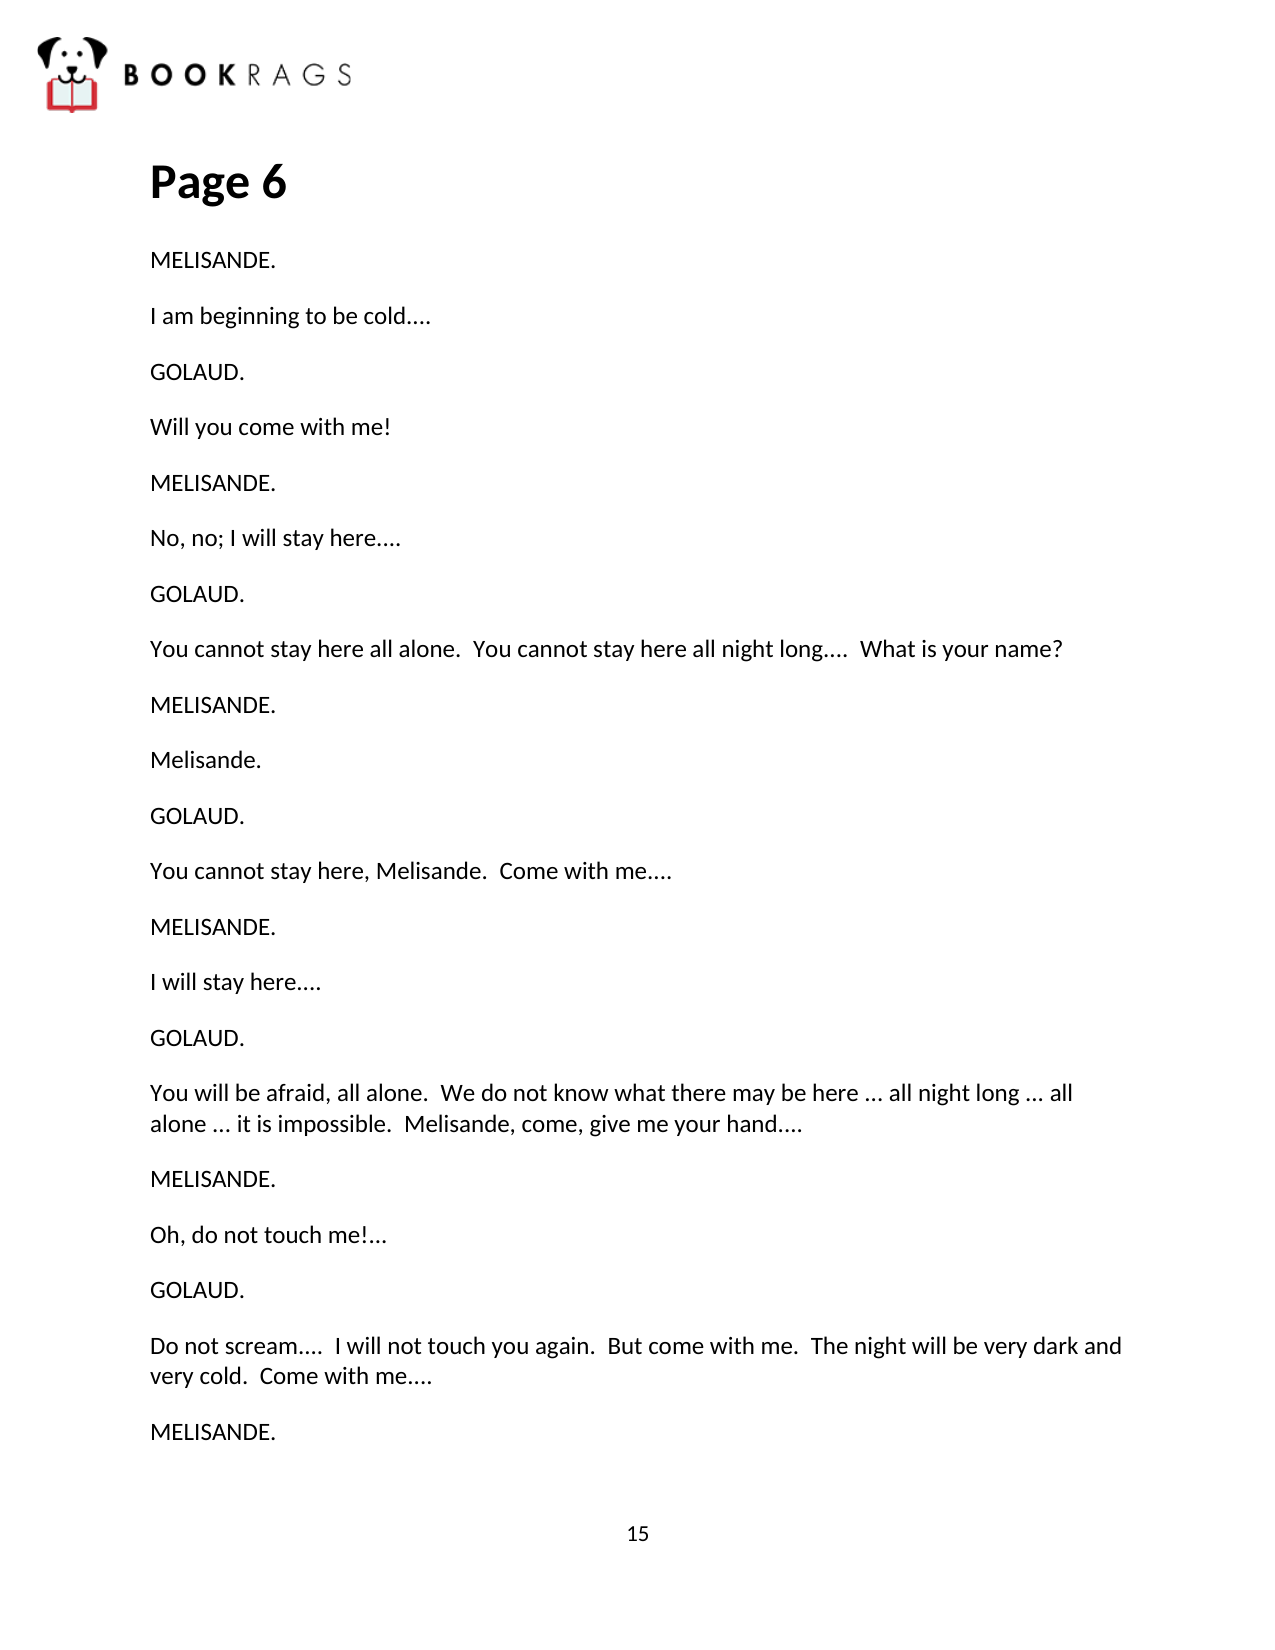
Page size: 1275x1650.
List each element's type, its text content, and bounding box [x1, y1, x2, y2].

text GOLAUD. [150, 1022, 1125, 1052]
text Page 6 [150, 150, 1125, 211]
text You cannot stay here all alone. You cannot stay here all night long.... What is your name? [150, 633, 1125, 664]
text No, no; I will stay here.... [150, 522, 1125, 553]
text Do not scream.... I will not touch you again. But come with me. The night will be very dark and very cold. Come with me.... [150, 1330, 1125, 1391]
text GOLAUD. [150, 800, 1125, 830]
text Oh, do not touch me!... [150, 1219, 1125, 1249]
text GOLAUD. [150, 578, 1125, 608]
text MELISANDE. [150, 467, 1125, 497]
picture [37, 37, 351, 113]
text MELISANDE. [150, 1163, 1125, 1194]
text Will you come with me! [150, 411, 1125, 442]
text MELISANDE. [150, 244, 1125, 275]
text You will be afraid, all alone. We do not know what there may be here ... all night long ... all alone ... it is impossible. Melisande, come, give me your hand.... [150, 1077, 1125, 1138]
text MELISANDE. [150, 689, 1125, 719]
text I am beginning to be cold.... [150, 300, 1125, 331]
text MELISANDE. [150, 1416, 1125, 1447]
text I will stay here.... [150, 966, 1125, 997]
text MELISANDE. [150, 911, 1125, 941]
text You cannot stay here, Melisande. Come with me.... [150, 855, 1125, 886]
text Melisande. [150, 744, 1125, 775]
text GOLAUD. [150, 356, 1125, 386]
text GOLAUD. [150, 1274, 1125, 1305]
